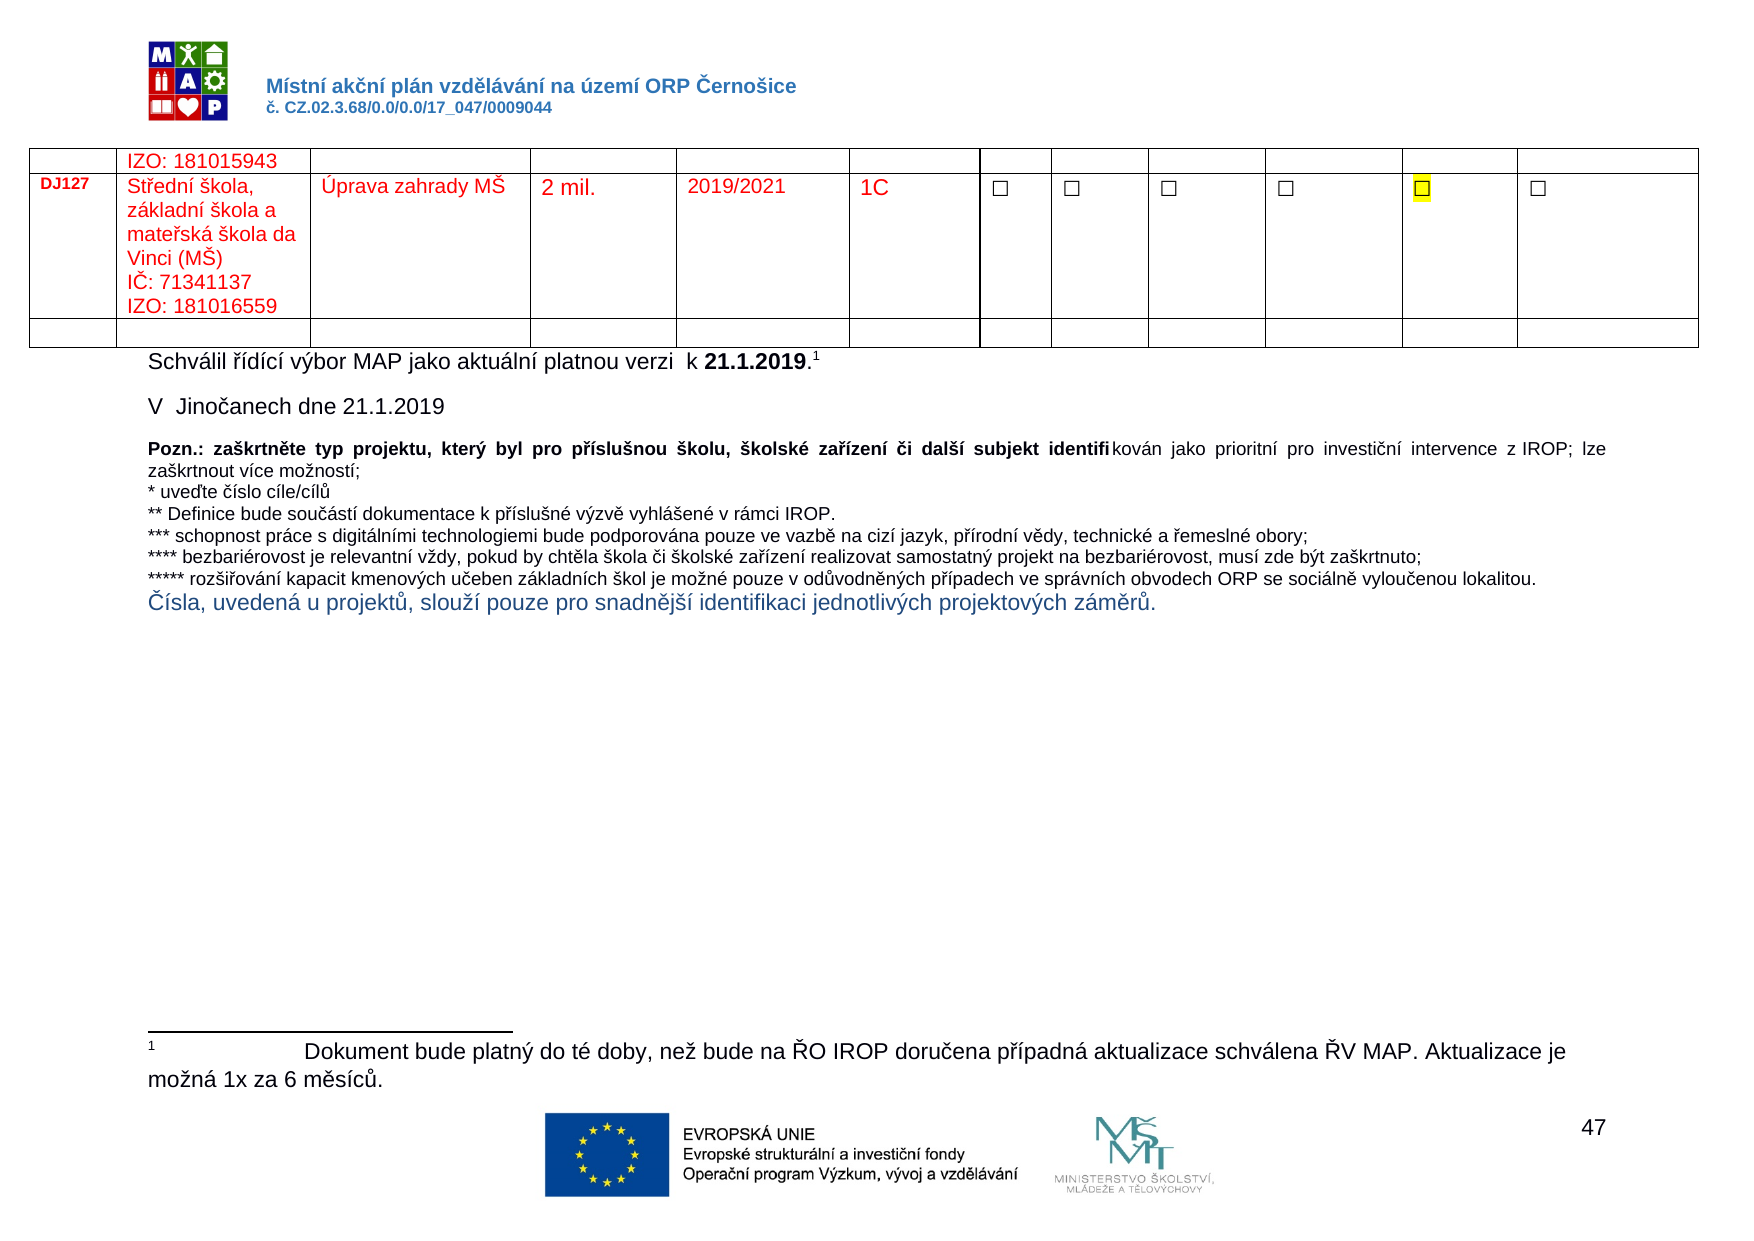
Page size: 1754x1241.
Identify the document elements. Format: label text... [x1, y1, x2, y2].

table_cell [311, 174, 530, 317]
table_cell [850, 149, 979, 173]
picture [147, 40, 229, 122]
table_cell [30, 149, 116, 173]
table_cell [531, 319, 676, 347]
picture [503, 1071, 1255, 1238]
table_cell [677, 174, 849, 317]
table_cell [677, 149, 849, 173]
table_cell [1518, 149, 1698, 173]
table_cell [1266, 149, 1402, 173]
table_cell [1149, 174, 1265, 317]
text ***** rozšiřování kapacit kmenových učeben základních škol je možné pouze v odůvodněných případech ve správních obvodech ORP se sociálně vyloučenou lokalitou. [148, 567, 1606, 589]
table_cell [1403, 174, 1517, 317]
text *** schopnost práce s digitálními technologiemi bude podporována pouze ve vazbě na cizí jazyk, přírodní vědy, technické a řemeslné obory; [148, 524, 1606, 546]
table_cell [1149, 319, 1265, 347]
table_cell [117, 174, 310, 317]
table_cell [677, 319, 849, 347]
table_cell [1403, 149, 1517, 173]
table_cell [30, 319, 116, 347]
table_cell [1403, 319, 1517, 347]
text Schválil řídící výbor MAP jako aktuální platnou verzi k 21.1.2019. [148, 348, 1606, 374]
text * uveďte číslo cíle/cílů [148, 481, 1606, 503]
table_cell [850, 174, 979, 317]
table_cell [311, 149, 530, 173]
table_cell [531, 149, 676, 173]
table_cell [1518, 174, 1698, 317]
text ** Definice bude součástí dokumentace k příslušné výzvě vyhlášené v rámci IROP. [148, 503, 1606, 524]
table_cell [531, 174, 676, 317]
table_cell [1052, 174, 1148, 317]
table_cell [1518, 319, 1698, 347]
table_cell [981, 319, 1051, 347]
text Pozn.: zaškrtněte typ projektu, který byl pro příslušnou školu, školské zařízení či další subjekt identifikován jako prioritní pro investiční intervence z IROP; lze zaškrtnout více možností; [148, 438, 1606, 481]
text **** bezbariérovost je relevantní vždy, pokud by chtěla škola či školské zařízení realizovat samostatný projekt na bezbariérovost, musí zde být zaškrtnuto; [148, 546, 1606, 567]
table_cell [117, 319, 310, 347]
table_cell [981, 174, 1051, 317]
text Čísla, uvedená u projektů, slouží pouze pro snadnější identifikaci jednotlivých projektových záměrů. [148, 589, 1606, 615]
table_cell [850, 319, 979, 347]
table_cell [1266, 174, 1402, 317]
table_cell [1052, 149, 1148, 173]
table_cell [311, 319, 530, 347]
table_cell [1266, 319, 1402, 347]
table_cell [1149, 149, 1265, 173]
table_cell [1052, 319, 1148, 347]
text V Jinočanech dne 21.1.2019 [148, 393, 1606, 419]
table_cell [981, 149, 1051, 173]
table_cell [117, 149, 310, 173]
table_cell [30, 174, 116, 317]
